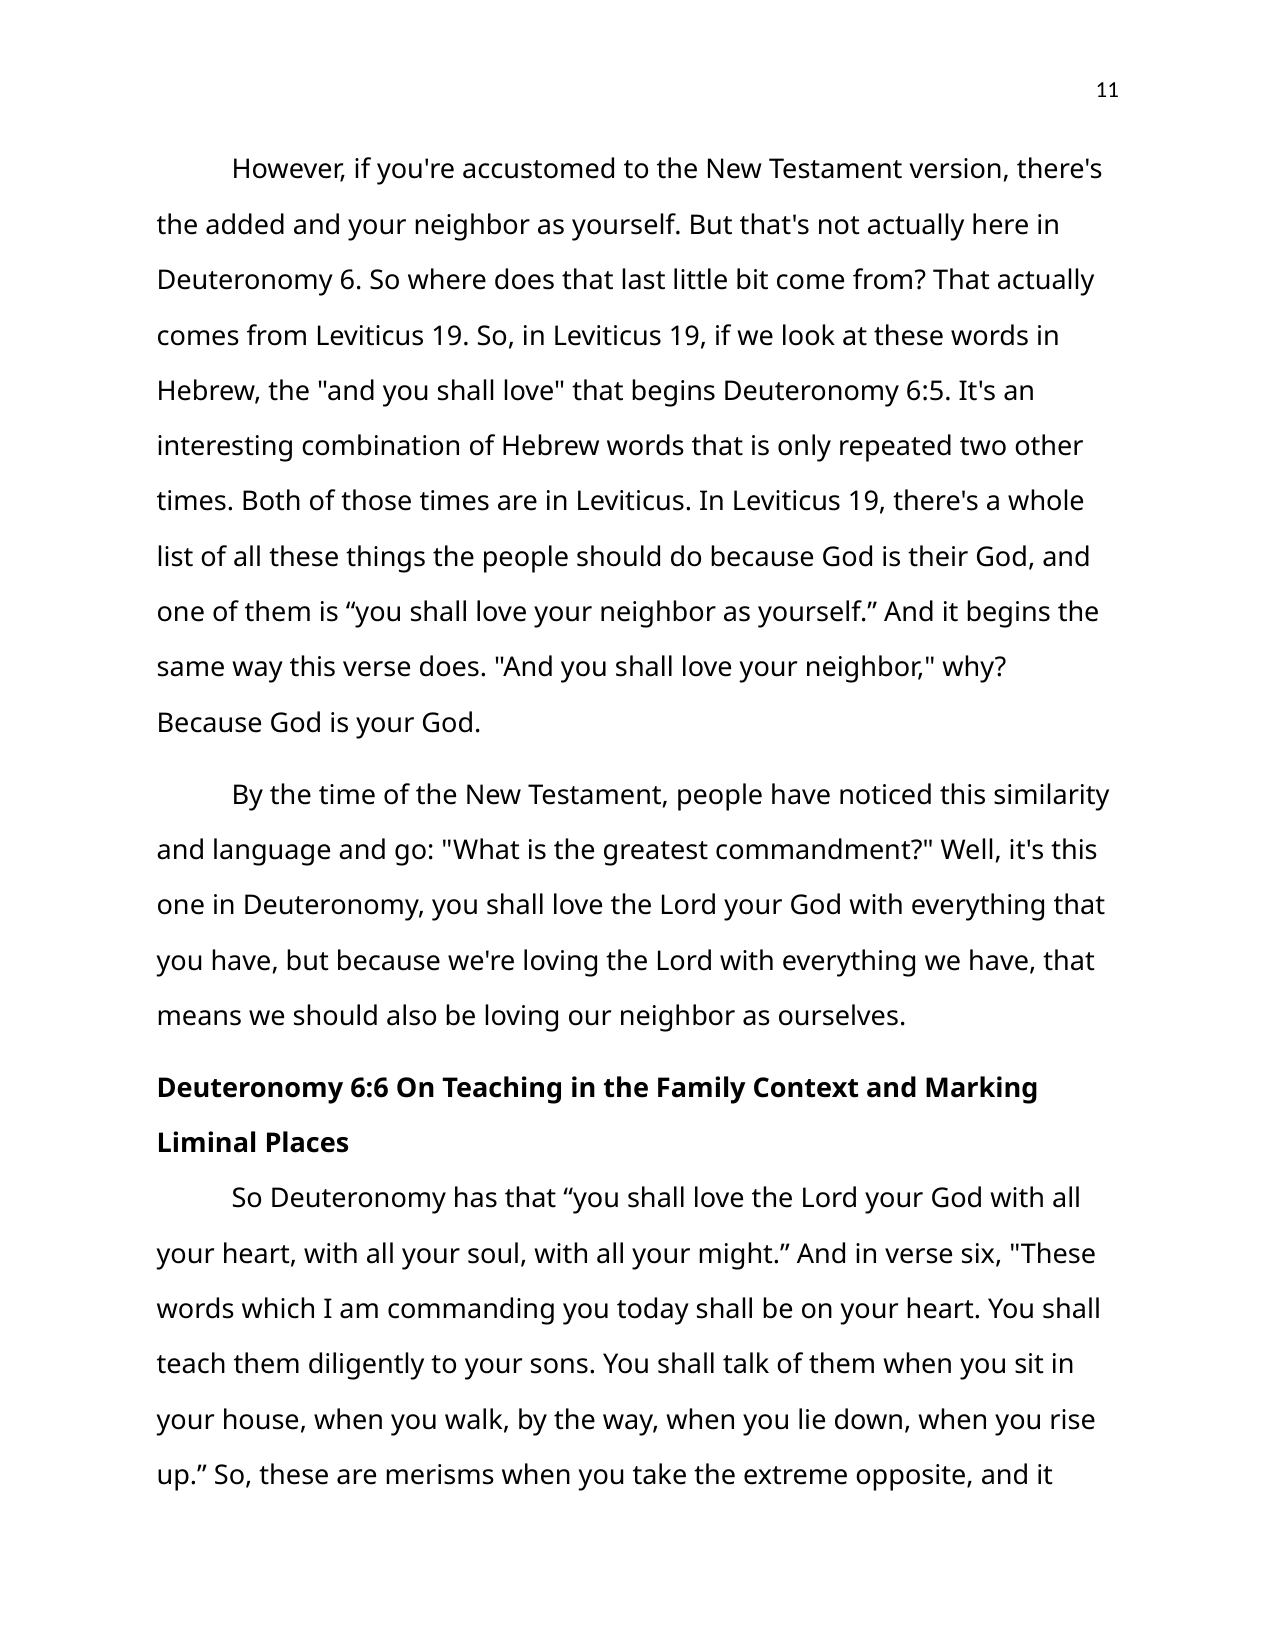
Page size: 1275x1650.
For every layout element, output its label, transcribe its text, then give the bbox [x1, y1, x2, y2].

text By the time of the New Testament, people have noticed this similarity and language and go: "What is the greatest commandment?" Well, it's this one in Deuteronomy, you shall love the Lord your God with everything that you have, but because we're loving the Lord with everything we have, that means we should also be loving our neighbor as ourselves. [156, 775, 1118, 1033]
text However, if you're accustomed to the New Testament version, there's the added and your neighbor as yourself. But that's not actually here in Deuteronomy 6. So where does that last little bit come from? That actually comes from Leviticus 19. So, in Leviticus 19, if we look at these words in Hebrew, the "and you shall love" that begins Deuteronomy 6:5. It's an interesting combination of Hebrew words that is only repeated two other times. Both of those times are in Leviticus. In Leviticus 19, there's a whole list of all these things the people should do because God is their God, and one of them is “you shall love your neighbor as yourself.” And it begins the same way this verse does. "And you shall love your neighbor," why? Because God is your God. [156, 150, 1118, 740]
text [156, 1068, 1118, 1492]
